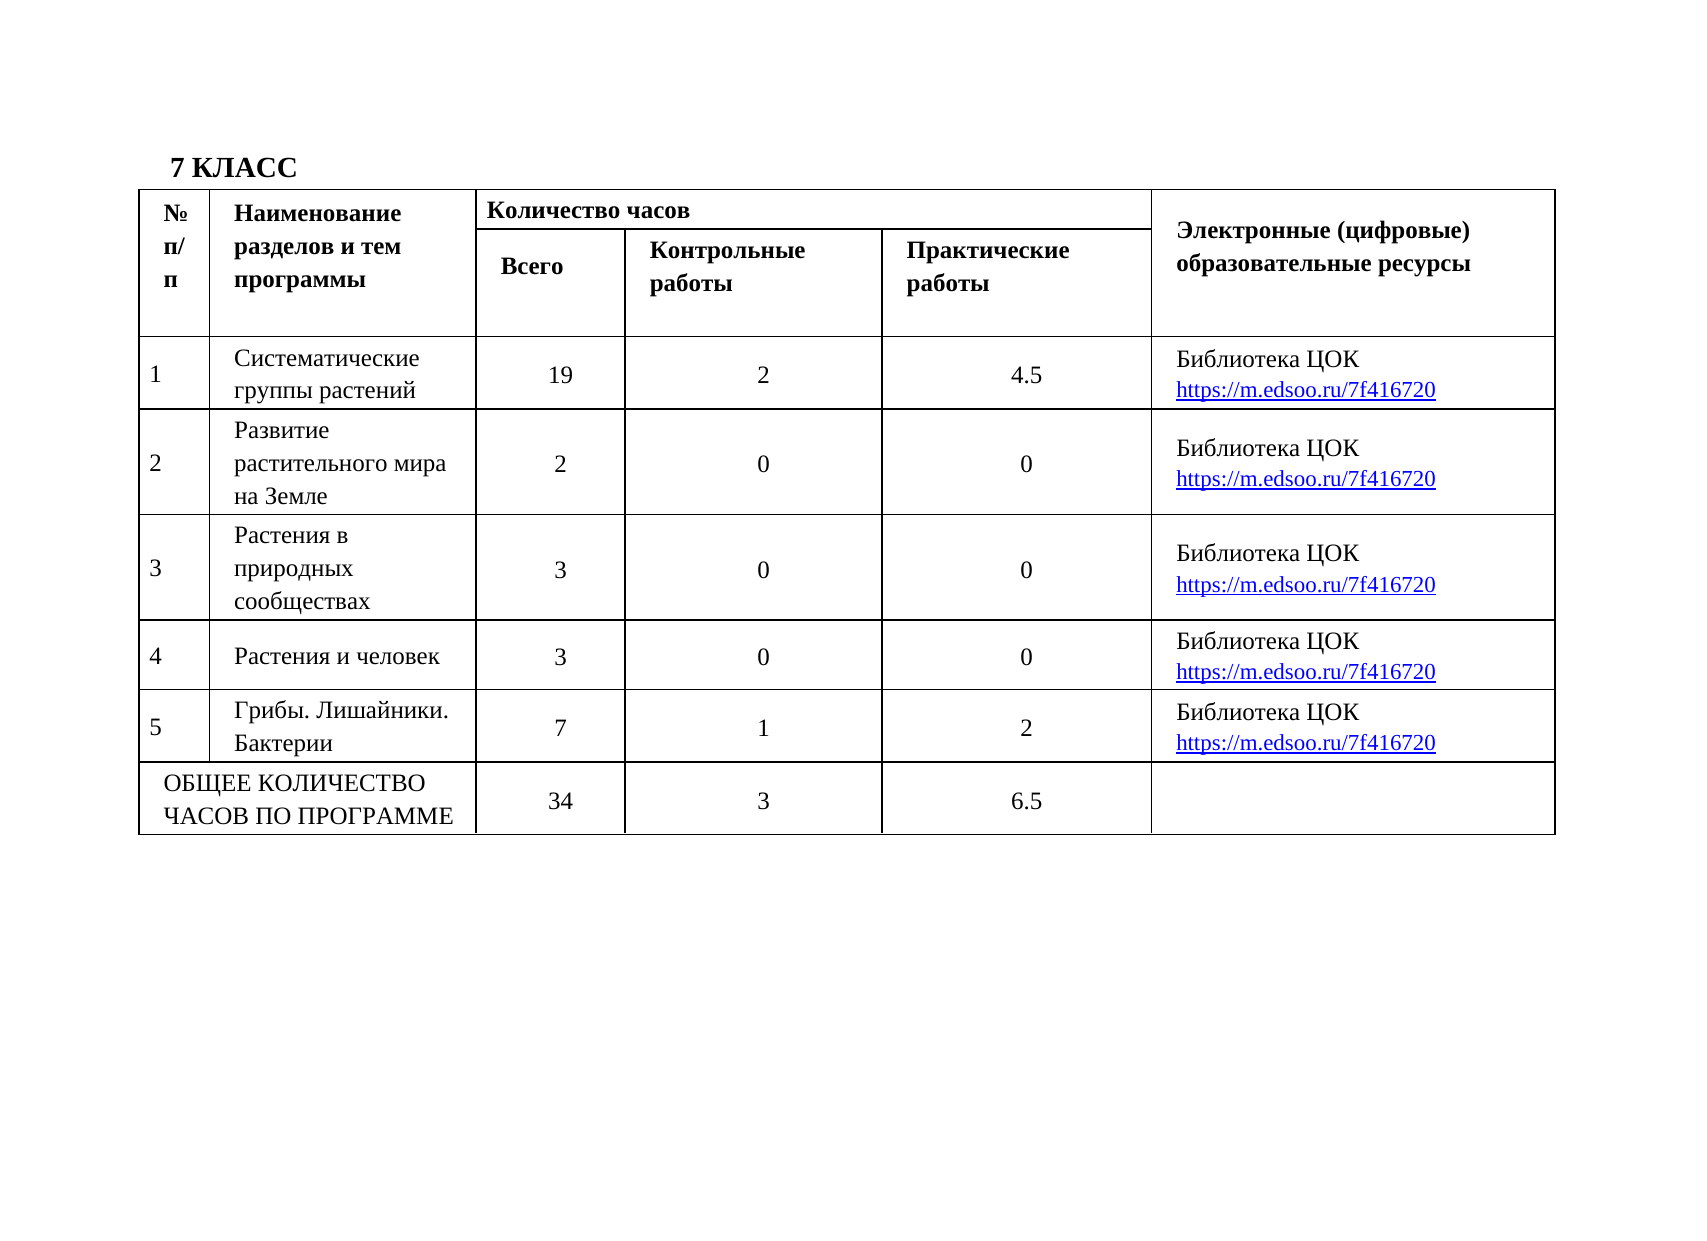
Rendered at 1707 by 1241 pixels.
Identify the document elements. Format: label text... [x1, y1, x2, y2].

table_cell Библиотека ЦОК https://m.edsoo.ru/7f416720 [1152, 621, 1554, 689]
table_cell 3 [626, 763, 881, 833]
table_cell 19 [477, 337, 624, 408]
table_cell Библиотека ЦОК https://m.edsoo.ru/7f416720 [1152, 515, 1554, 619]
table_cell 0 [626, 515, 881, 619]
table_cell 2 [883, 690, 1151, 761]
table_cell 6.5 [883, 763, 1151, 833]
table_cell 4.5 [883, 337, 1151, 408]
table_cell 1 [140, 337, 209, 408]
table_cell Библиотека ЦОК https://m.edsoo.ru/7f416720 [1152, 410, 1554, 514]
table_cell Развитие растительного мира на Земле [210, 410, 475, 514]
table_cell Практические работы [883, 230, 1151, 336]
text 7 КЛАСС [162, 150, 1557, 183]
table_cell 4 [140, 621, 209, 689]
table_cell 0 [626, 621, 881, 689]
table_header Количество часов [477, 190, 1151, 228]
table_cell 3 [140, 515, 209, 619]
table_cell Контрольные работы [626, 230, 881, 336]
table_cell 7 [477, 690, 624, 761]
table_cell 5 [140, 690, 209, 761]
table_header Электронные (цифровые) образовательные ресурсы [1152, 190, 1554, 336]
table_header № п/п [140, 190, 209, 336]
table_cell 0 [626, 410, 881, 514]
table_cell 34 [477, 763, 624, 833]
table_cell ОБЩЕЕ КОЛИЧЕСТВО ЧАСОВ ПО ПРОГРАММЕ [140, 763, 475, 833]
table_cell 0 [883, 515, 1151, 619]
table_cell 2 [140, 410, 209, 514]
table_cell Растения в природных сообществах [210, 515, 475, 619]
table_cell 0 [883, 410, 1151, 514]
table_cell 3 [477, 515, 624, 619]
table_cell Грибы. Лишайники. Бактерии [210, 690, 475, 761]
table_header Наименование разделов и тем программы [210, 190, 475, 336]
table_cell Библиотека ЦОК https://m.edsoo.ru/7f416720 [1152, 337, 1554, 408]
table_cell Систематические группы растений [210, 337, 475, 408]
table_cell Библиотека ЦОК https://m.edsoo.ru/7f416720 [1152, 690, 1554, 761]
table_cell 3 [477, 621, 624, 689]
table_cell 2 [477, 410, 624, 514]
table_cell [1152, 763, 1554, 833]
table_cell Всего [477, 230, 624, 336]
table_cell 2 [626, 337, 881, 408]
table_cell Растения и человек [210, 621, 475, 689]
table_cell 1 [626, 690, 881, 761]
table_cell 0 [883, 621, 1151, 689]
